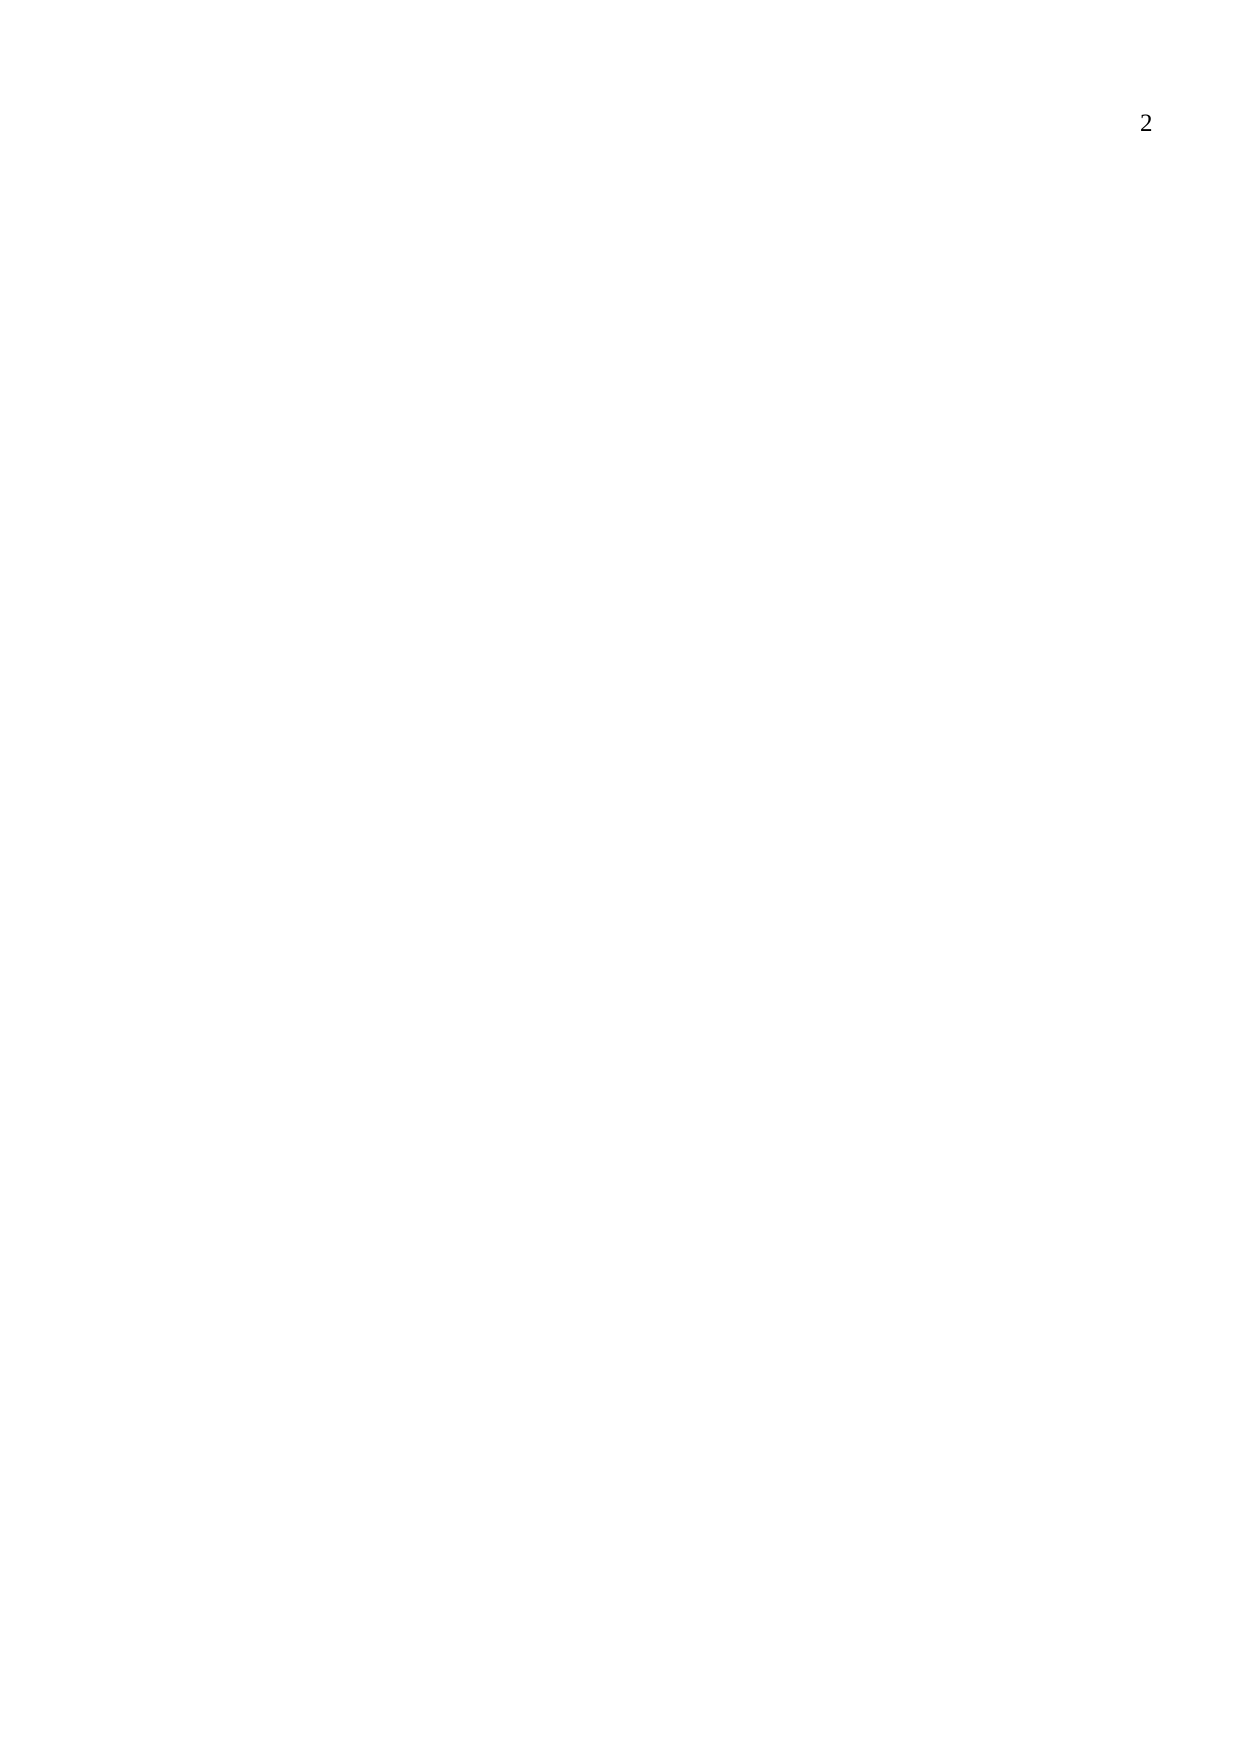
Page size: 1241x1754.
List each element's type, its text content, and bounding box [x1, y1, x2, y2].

text 2 [144, 108, 1152, 137]
